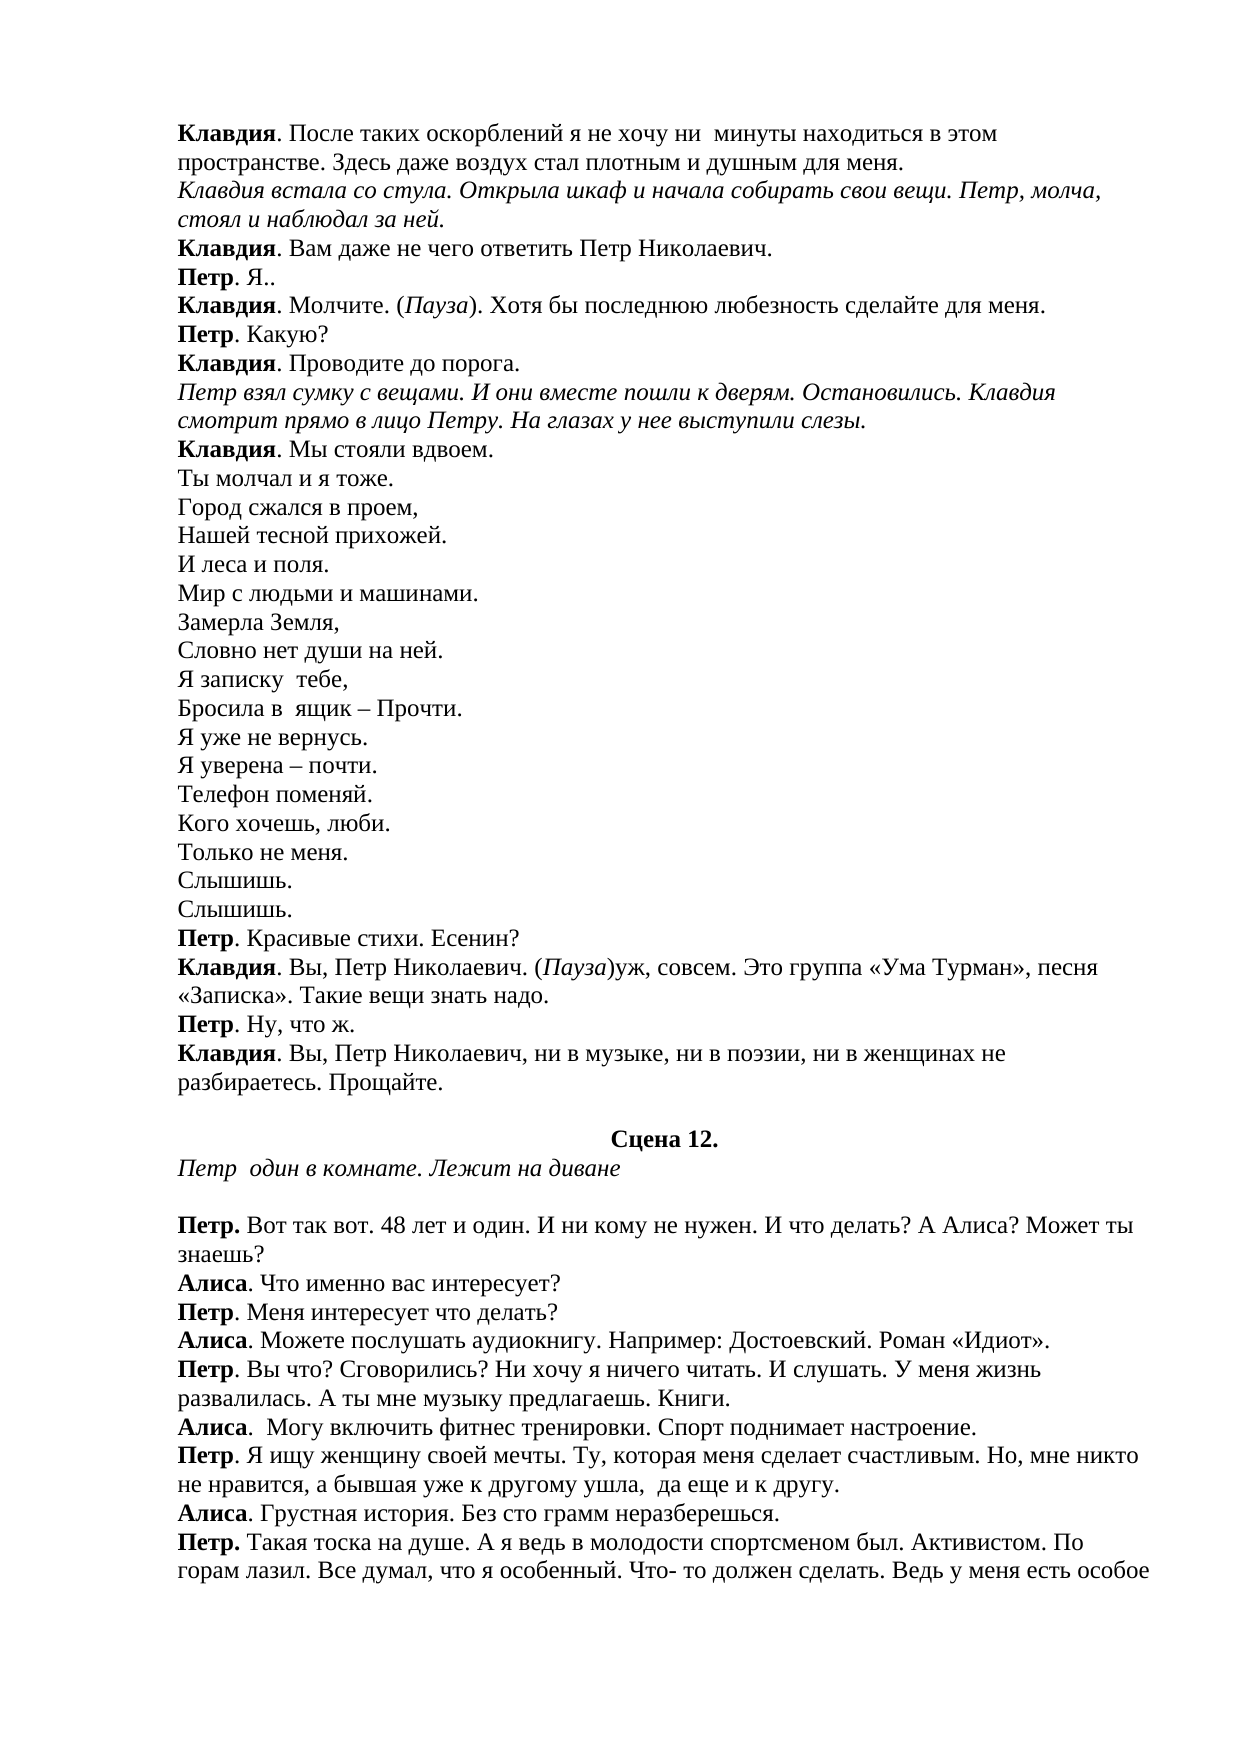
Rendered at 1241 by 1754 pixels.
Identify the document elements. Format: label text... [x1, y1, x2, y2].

text Я уже не вернусь. [177, 722, 1152, 751]
text Слышишь. [177, 866, 1152, 894]
text Клавдия. После таких оскорблений я не хочу ни минуты находиться в этом пространстве. Здесь даже воздух стал плотным и душным для меня. [177, 118, 1152, 176]
text Я уверена – почти. [177, 751, 1152, 779]
text Клавдия. Проводите до порога. [177, 348, 1152, 377]
text Клавдия встала со стула. Открыла шкаф и начала собирать свои вещи. Петр, молча, стоял и наблюдал за ней. [177, 176, 1152, 233]
text Петр. Меня интересует что делать? [177, 1297, 1152, 1326]
text Ты молчал и я тоже. [177, 463, 1152, 492]
text Петр один в комнате. Лежит на диване [177, 1153, 1152, 1182]
text Бросила в ящик – Прочти. [177, 693, 1152, 722]
text Мир с людьми и машинами. [177, 578, 1152, 607]
text Я записку тебе, [177, 664, 1152, 693]
text Петр. Я.. [177, 262, 1152, 291]
text Клавдия. Мы стояли вдвоем. [177, 434, 1152, 463]
text Телефон поменяй. [177, 779, 1152, 808]
text Алиса. Что именно вас интересует? [177, 1268, 1152, 1297]
text Словно нет души на ней. [177, 636, 1152, 664]
text Сцена 12. [177, 1124, 1152, 1153]
text Петр. Вы что? Сговорились? Ни хочу я ничего читать. И слушать. У меня жизнь развалилась. А ты мне музыку предлагаешь. Книги. [177, 1354, 1152, 1412]
text Петр. Красивые стихи. Есенин? [177, 923, 1152, 952]
text Петр взял сумку с вещами. И они вместе пошли к дверям. Остановились. Клавдия смотрит прямо в лицо Петру. На глазах у нее выступили слезы. [177, 377, 1152, 434]
text Петр. Вот так вот. 48 лет и один. И ни кому не нужен. И что делать? А Алиса? Может ты знаешь? [177, 1211, 1152, 1268]
text Петр. Ну, что ж. [177, 1009, 1152, 1038]
text Алиса. Могу включить фитнес тренировки. Спорт поднимает настроение. [177, 1412, 1152, 1441]
text Замерла Земля, [177, 607, 1152, 636]
text Только не меня. [177, 837, 1152, 866]
text Алиса. Грустная история. Без сто грамм неразберешься. [177, 1498, 1152, 1527]
text Город сжался в проем, [177, 492, 1152, 521]
text Петр. Какую? [177, 319, 1152, 348]
text Клавдия. Вы, Петр Николаевич, ни в музыке, ни в поэзии, ни в женщинах не разбираетесь. Прощайте. [177, 1038, 1152, 1096]
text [177, 1527, 1152, 1584]
text Клавдия. Вам даже не чего ответить Петр Николаевич. [177, 233, 1152, 262]
text Клавдия. Вы, Петр Николаевич. (Пауза)уж, совсем. Это группа «Ума Турман», песня «Записка». Такие вещи знать надо. [177, 952, 1152, 1009]
text Алиса. Можете послушать аудиокнигу. Например: Достоевский. Роман «Идиот». [177, 1326, 1152, 1354]
text Петр. Я ищу женщину своей мечты. Ту, которая меня сделает счастливым. Но, мне никто не нравится, а бывшая уже к другому ушла, да еще и к другу. [177, 1441, 1152, 1498]
text И леса и поля. [177, 549, 1152, 578]
text Кого хочешь, люби. [177, 808, 1152, 837]
text Нашей тесной прихожей. [177, 521, 1152, 549]
text Слышишь. [177, 894, 1152, 923]
text Клавдия. Молчите. (Пауза). Хотя бы последнюю любезность сделайте для меня. [177, 291, 1152, 319]
